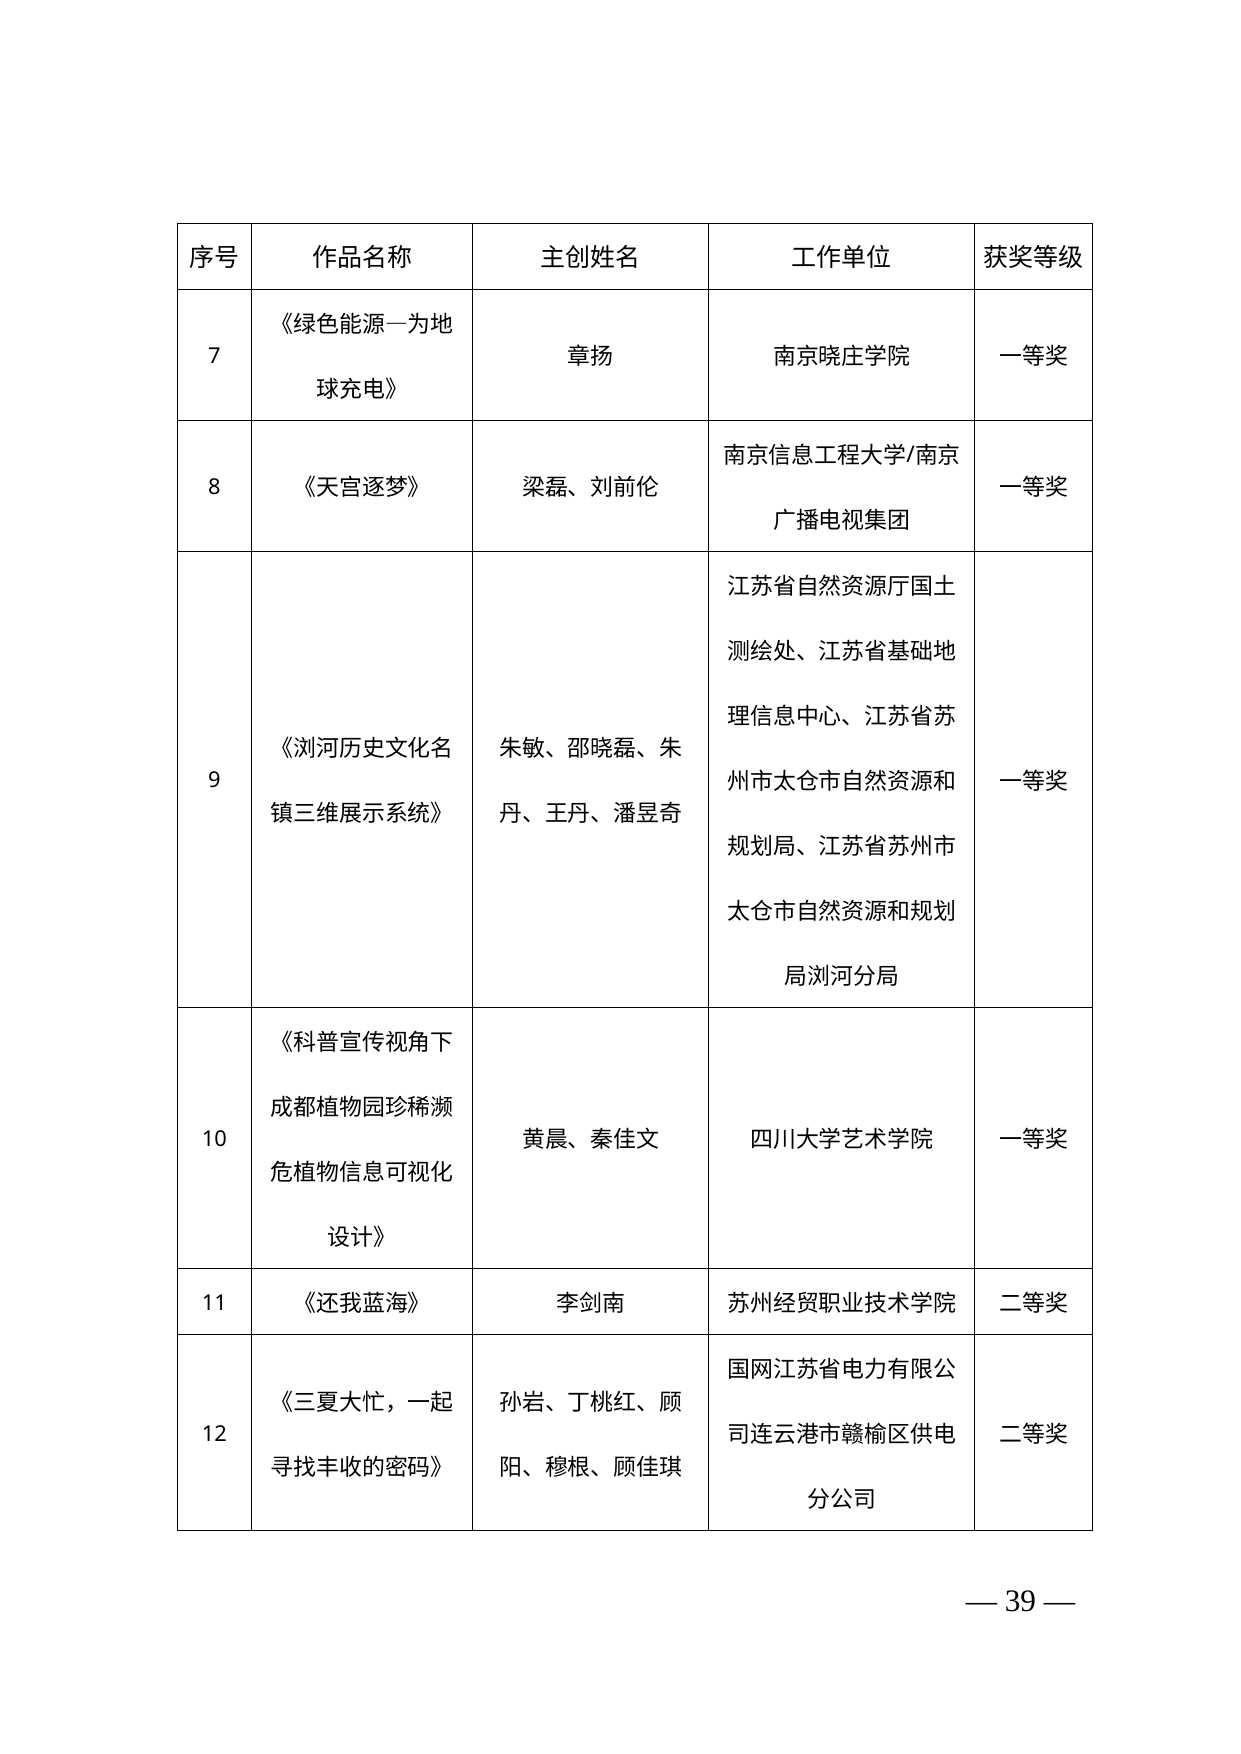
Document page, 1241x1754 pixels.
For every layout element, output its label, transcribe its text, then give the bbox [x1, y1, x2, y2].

table_cell 二等奖 [975, 1335, 1092, 1530]
table_cell 《绿色能源—为地球充电》 [252, 290, 472, 419]
table_cell 7 [178, 290, 251, 419]
table_cell 江苏省自然资源厅国土测绘处、江苏省基础地理信息中心、江苏省苏州市太仓市自然资源和规划局、江苏省苏州市太仓市自然资源和规划局浏河分局 [709, 552, 974, 1007]
table_cell 南京信息工程大学/南京广播电视集团 [709, 421, 974, 551]
table_cell 一等奖 [975, 290, 1092, 419]
table_header 序号 [178, 224, 251, 288]
table_cell 《天宫逐梦》 [252, 421, 472, 551]
table_cell 《科普宣传视角下成都植物园珍稀濒危植物信息可视化设计》 [252, 1008, 472, 1268]
table_cell 《还我蓝海》 [252, 1269, 472, 1334]
table_cell 11 [178, 1269, 251, 1334]
table_cell 南京晓庄学院 [709, 290, 974, 419]
table_cell 一等奖 [975, 552, 1092, 1007]
table_cell 章扬 [473, 290, 708, 419]
table_cell 朱敏、邵晓磊、朱丹、王丹、潘昱奇 [473, 552, 708, 1007]
table_cell 一等奖 [975, 1008, 1092, 1268]
table_cell 10 [178, 1008, 251, 1268]
table_cell 8 [178, 421, 251, 551]
table_cell 12 [178, 1335, 251, 1530]
table_header 工作单位 [709, 224, 974, 288]
table_header 获奖等级 [975, 224, 1092, 288]
table_cell 一等奖 [975, 421, 1092, 551]
table_cell 二等奖 [975, 1269, 1092, 1334]
table_cell 《浏河历史文化名镇三维展示系统》 [252, 552, 472, 1007]
table_cell 9 [178, 552, 251, 1007]
table_cell 苏州经贸职业技术学院 [709, 1269, 974, 1334]
table_cell 国网江苏省电力有限公司连云港市赣榆区供电分公司 [709, 1335, 974, 1530]
table_cell 黄晨、秦佳文 [473, 1008, 708, 1268]
table_cell 四川大学艺术学院 [709, 1008, 974, 1268]
table_cell 孙岩、丁桃红、顾阳、穆根、顾佳琪 [473, 1335, 708, 1530]
table_header 作品名称 [252, 224, 472, 288]
table_cell 《三夏大忙，一起寻找丰收的密码》 [252, 1335, 472, 1530]
table_header 主创姓名 [473, 224, 708, 288]
table_cell 梁磊、刘前伦 [473, 421, 708, 551]
table_cell 李剑南 [473, 1269, 708, 1334]
